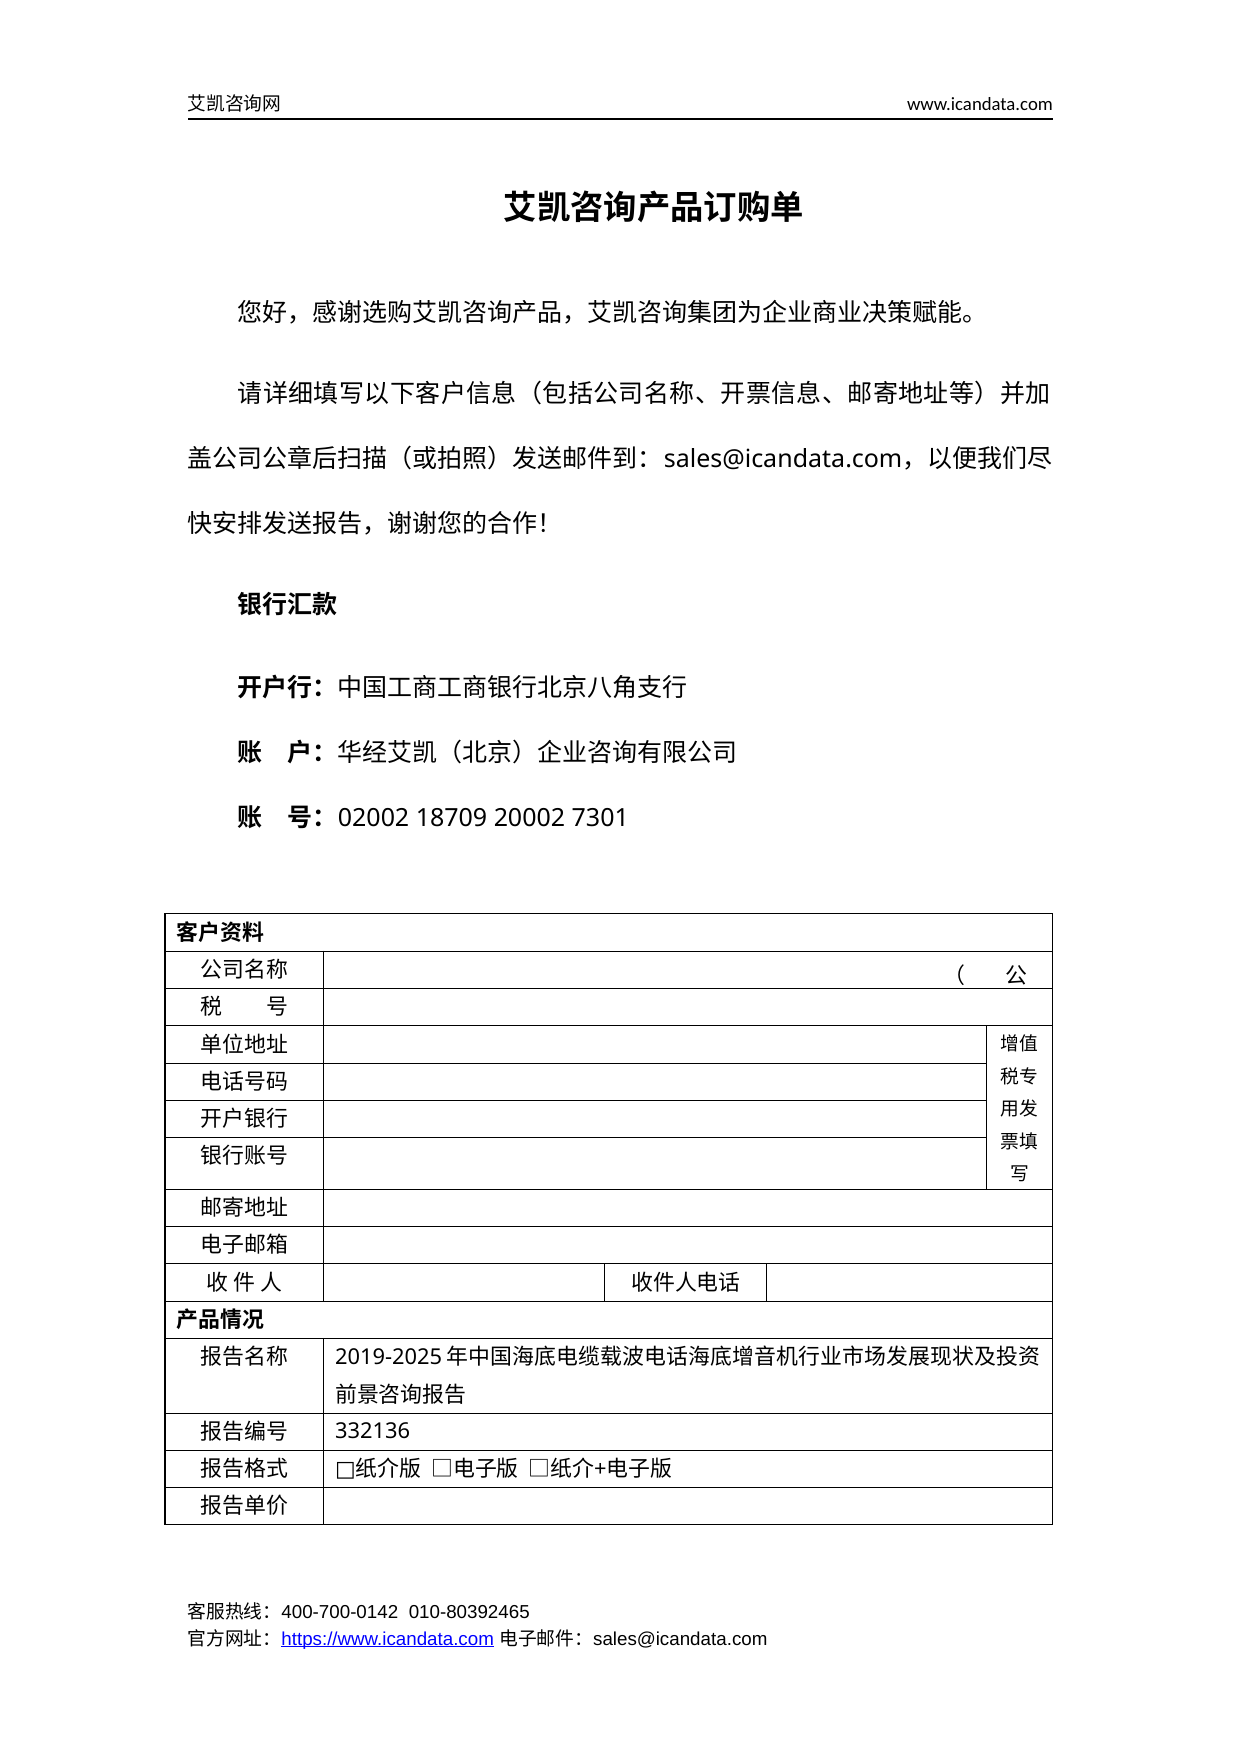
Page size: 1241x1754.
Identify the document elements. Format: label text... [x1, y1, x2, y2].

table_cell [324, 1138, 986, 1189]
table_cell 单位地址 [166, 1026, 323, 1062]
table_cell [324, 1026, 986, 1062]
table_cell □纸介版 □电子版 □纸介+电子版 [324, 1451, 1052, 1487]
table_cell [324, 1190, 1052, 1226]
table_cell 报告名称 [166, 1339, 323, 1412]
table_cell 邮寄地址 [166, 1190, 323, 1226]
table_cell 电话号码 [166, 1064, 323, 1100]
table_cell 332136 [324, 1414, 1052, 1450]
table_cell [324, 1488, 1052, 1524]
text 开户行：中国工商工商银行北京八角支行 [187, 653, 1053, 718]
table_cell 银行账号 [166, 1138, 323, 1189]
table_header 客户资料 [166, 914, 1052, 951]
table_cell 报告编号 [166, 1414, 323, 1450]
table_cell 电子邮箱 [166, 1227, 323, 1263]
table_cell 税 号 [166, 989, 323, 1025]
table_cell 产品情况 [166, 1302, 1052, 1338]
text 您好，感谢选购艾凯咨询产品，艾凯咨询集团为企业商业决策赋能。 [187, 278, 1053, 343]
text 账 户：华经艾凯（北京）企业咨询有限公司 [187, 718, 1053, 783]
table_cell 报告格式 [166, 1451, 323, 1487]
text 艾凯咨询产品订购单 [187, 172, 1053, 237]
table_cell 收 件 人 [166, 1264, 323, 1301]
table_cell [324, 952, 1052, 988]
table_cell 公司名称 [166, 952, 323, 988]
text 账 号：02002 18709 20002 7301 [187, 783, 1053, 848]
table_cell [324, 1101, 986, 1137]
text 请详细填写以下客户信息（包括公司名称、开票信息、邮寄地址等）并加盖公司公章后扫描（或拍照）发送邮件到：sales@icandata.com，以便我们尽快安排发送报告，谢谢您的合作！ [187, 359, 1053, 554]
table_cell 开户银行 [166, 1101, 323, 1137]
table_cell [324, 1264, 604, 1301]
table_cell 2019-2025年中国海底电缆载波电话海底增音机行业市场发展现状及投资前景咨询报告 [324, 1339, 1052, 1412]
table_cell 报告单价 [166, 1488, 323, 1524]
text 银行汇款 [187, 570, 1053, 635]
table_cell [324, 1227, 1052, 1263]
table_cell 收件人电话 [605, 1264, 766, 1301]
table_cell [324, 989, 1052, 1025]
table_cell 增值税专用发票填写 [987, 1026, 1052, 1189]
table_cell [767, 1264, 1052, 1301]
table_cell [324, 1064, 986, 1100]
